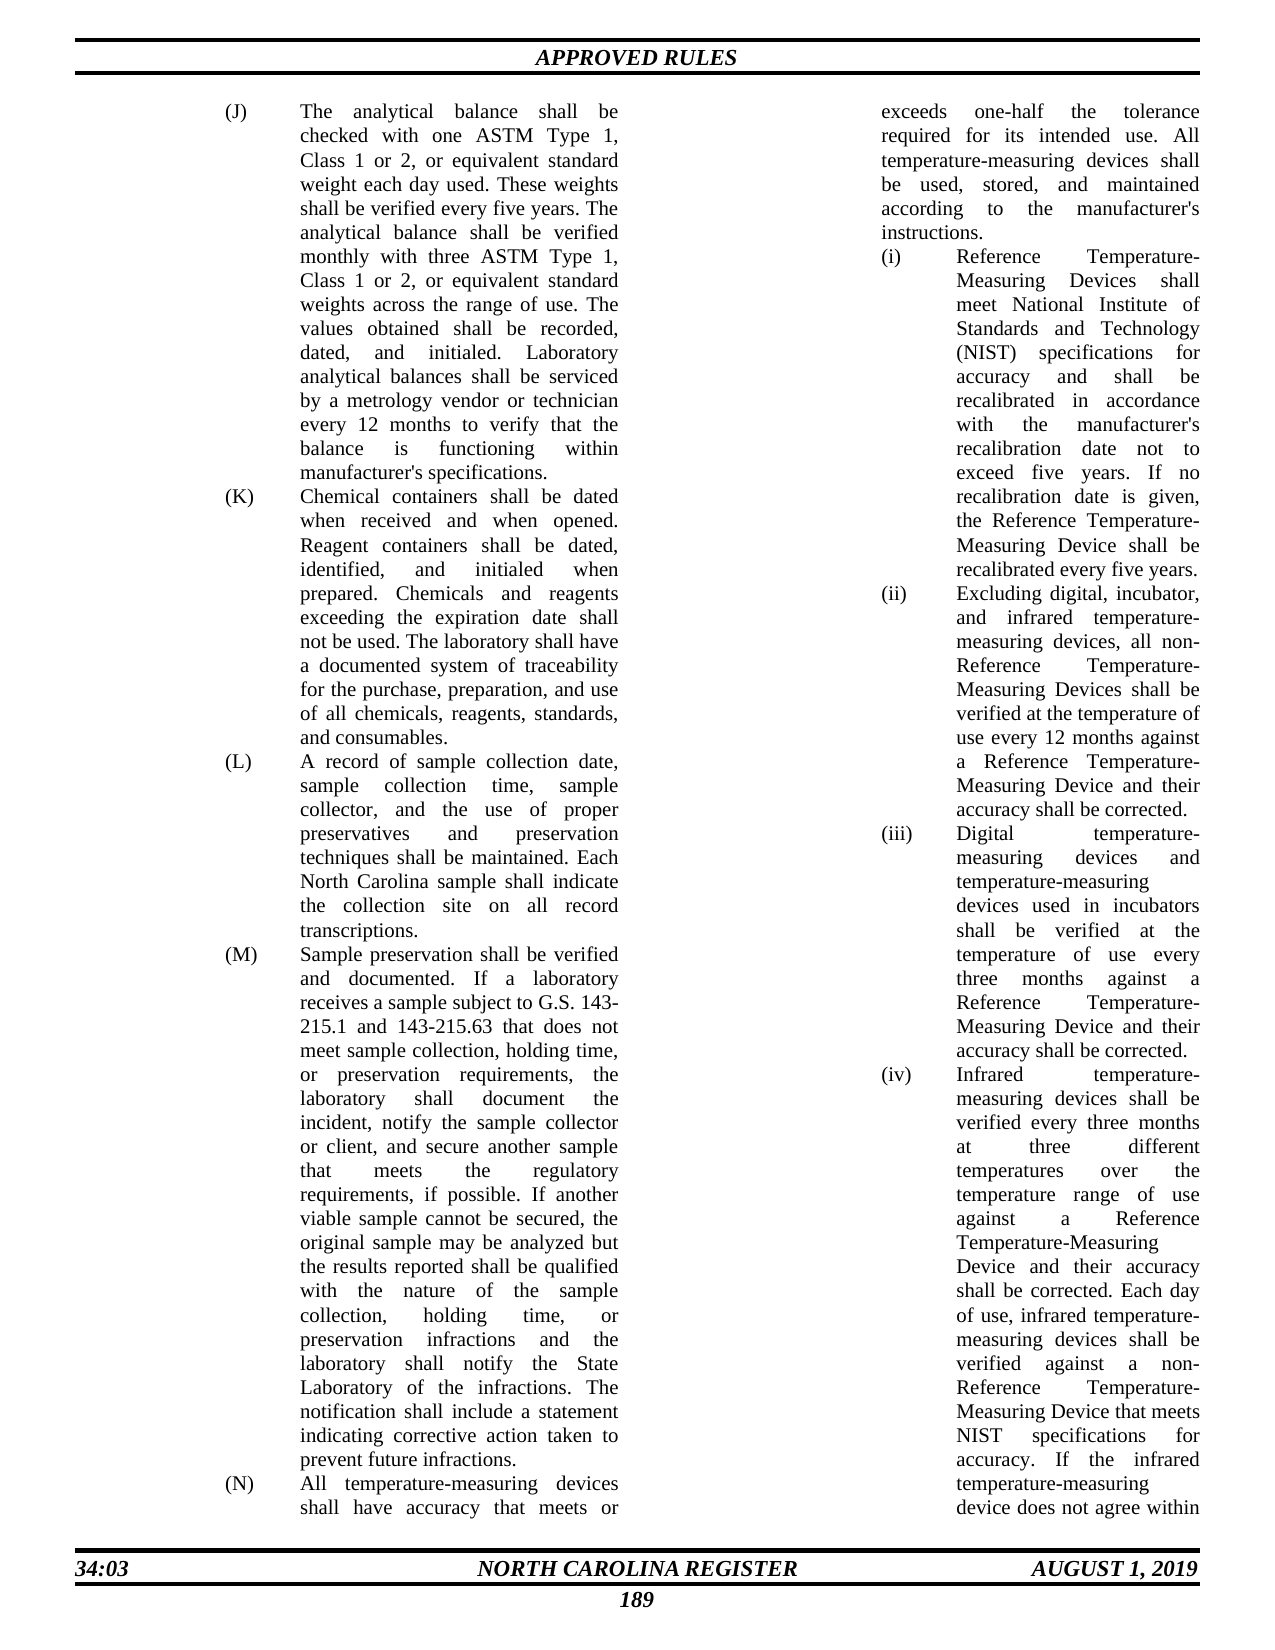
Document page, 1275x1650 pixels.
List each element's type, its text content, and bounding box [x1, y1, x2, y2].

text (N) All temperature-measuring devices shall have accuracy that meets or exceeds one-half the tolerance required for its intended use. All temperature-measuring devices shall be used, stored, and maintained according to the manufacturer's instructions. [806, 99, 1200, 244]
text (K) Chemical containers shall be dated when received and when opened. Reagent containers shall be dated, identified, and initialed when prepared. Chemicals and reagents exceeding the expiration date shall not be used. The laboratory shall have a documented system of traceability for the purchase, preparation, and use of all chemicals, reagents, standards, and consumables. [225, 484, 619, 749]
text (J) The analytical balance shall be checked with one ASTM Type 1, Class 1 or 2, or equivalent standard weight each day used. These weights shall be verified every five years. The analytical balance shall be verified monthly with three ASTM Type 1, Class 1 or 2, or equivalent standard weights across the range of use. The values obtained shall be recorded, dated, and initialed. Laboratory analytical balances shall be serviced by a metrology vendor or technician every 12 months to verify that the balance is functioning within manufacturer's specifications. [225, 99, 619, 484]
text (M) Sample preservation shall be verified and documented. If a laboratory receives a sample subject to G.S. 143-215.1 and 143-215.63 that does not meet sample collection, holding time, or preservation requirements, the laboratory shall document the incident, notify the sample collector or client, and secure another sample that meets the regulatory requirements, if possible. If another viable sample cannot be secured, the original sample may be analyzed but the results reported shall be qualified with the nature of the sample collection, holding time, or preservation infractions and the laboratory shall notify the State Laboratory of the infractions. The notification shall include a statement indicating corrective action taken to prevent future infractions. [225, 942, 619, 1471]
text (ii) Excluding digital, incubator, and infrared temperature-measuring devices, all non-Reference Temperature-Measuring Devices shall be verified at the temperature of use every 12 months against a Reference Temperature-Measuring Device and their accuracy shall be corrected. [881, 581, 1200, 821]
text (L) A record of sample collection date, sample collection time, sample collector, and the use of proper preservatives and preservation techniques shall be maintained. Each North Carolina sample shall indicate the collection site on all record transcriptions. [225, 749, 619, 942]
text (iii) Digital temperature-measuring devices and temperature-measuring devices used in incubators shall be verified at the temperature of use every three months against a Reference Temperature-Measuring Device and their accuracy shall be corrected. [881, 821, 1200, 1062]
text (N) All temperature-measuring devices shall have accuracy that meets or exceeds one-half the tolerance required for its intended use. All temperature-measuring devices shall be used, stored, and maintained according to the manufacturer's instructions. [225, 1471, 619, 1519]
text (i) Reference Temperature-Measuring Devices shall meet National Institute of Standards and Technology (NIST) specifications for accuracy and shall be recalibrated in accordance with the manufacturer's recalibration date not to exceed five years. If no recalibration date is given, the Reference Temperature-Measuring Device shall be recalibrated every five years. [881, 244, 1200, 581]
